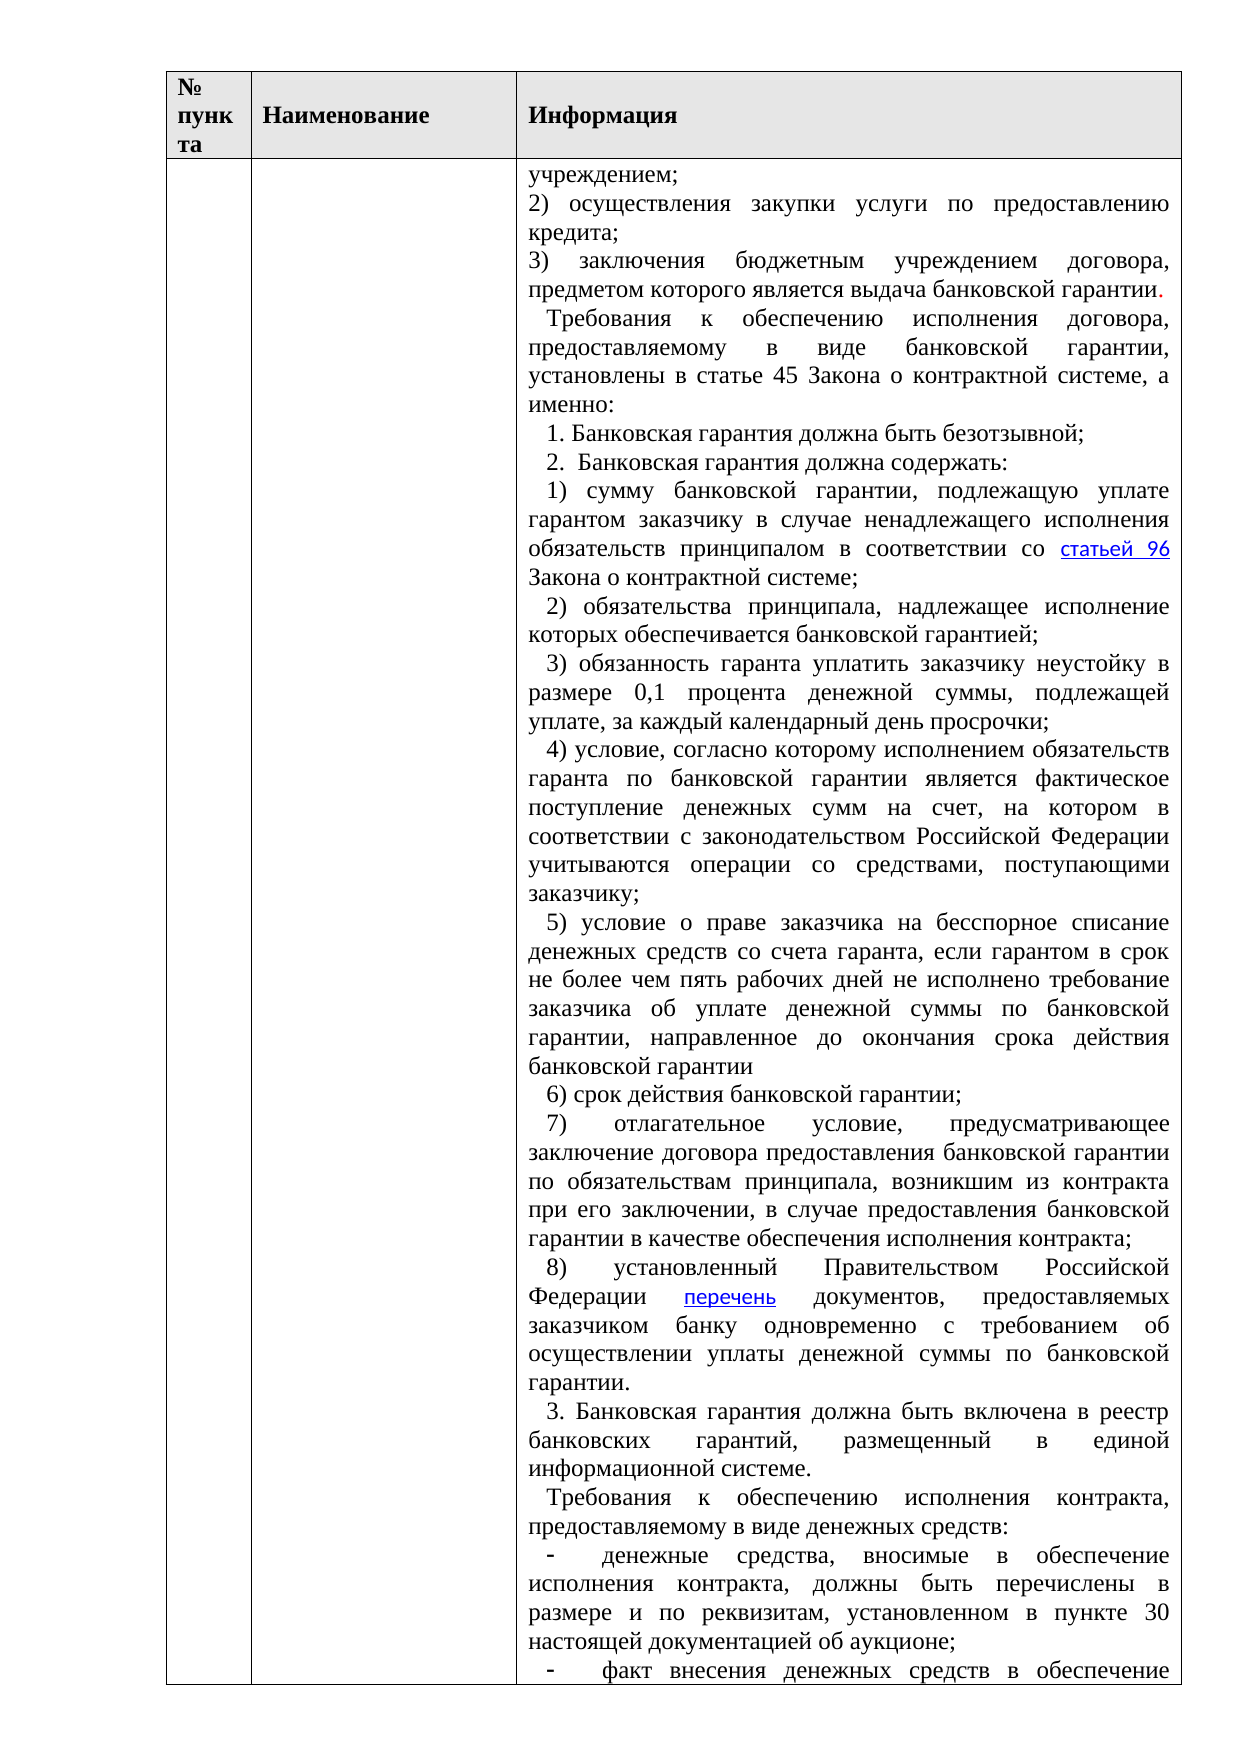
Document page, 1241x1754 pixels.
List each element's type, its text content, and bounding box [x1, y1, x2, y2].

table_header № пункта [167, 72, 251, 158]
table_cell [167, 159, 251, 1683]
table_header Информация [517, 72, 1181, 158]
table_header Наименование [252, 72, 516, 158]
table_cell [517, 159, 1181, 1683]
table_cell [252, 159, 516, 1683]
